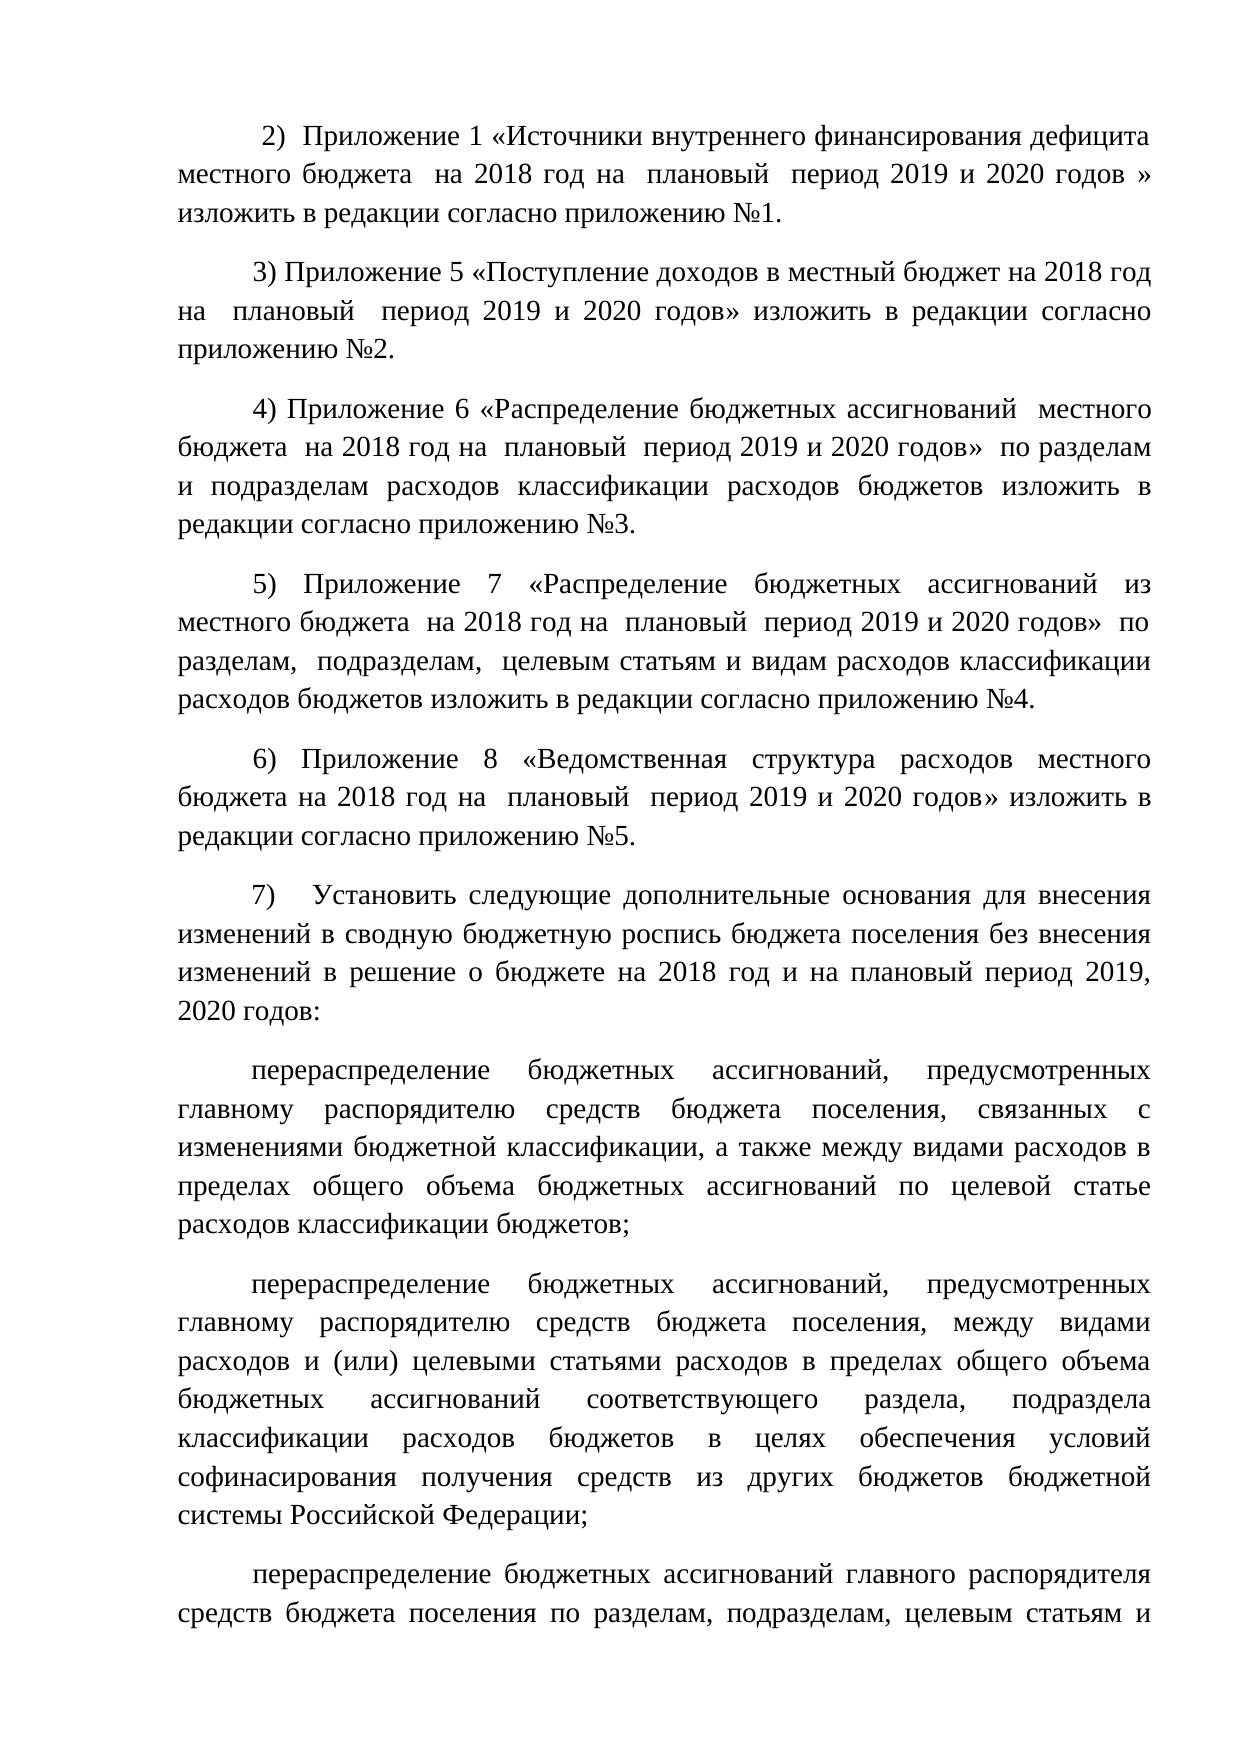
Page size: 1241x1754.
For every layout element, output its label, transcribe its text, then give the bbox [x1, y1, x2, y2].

text 7) Установить следующие дополнительные основания для внесения изменений в сводную бюджетную роспись бюджета поселения без внесения изменений в решение о бюджете на 2018 год и на плановый период 2019, 2020 годов: [177, 877, 1152, 1027]
text перераспределение бюджетных ассигнований, предусмотренных главному распорядителю средств бюджета поселения, связанных с изменениями бюджетной классификации, а также между видами расходов в пределах общего объема бюджетных ассигнований по целевой статье расходов классификации бюджетов; [177, 1052, 1152, 1240]
text 5) Приложение 7 «Распределение бюджетных ассигнований из местного бюджета на 2018 год на плановый период 2019 и 2020 годов» по разделам, подразделам, целевым статьям и видам расходов классификации расходов бюджетов изложить в редакции согласно приложению №4. [177, 566, 1152, 715]
text 4) Приложение 6 «Распределение бюджетных ассигнований местного бюджета на 2018 год на плановый период 2019 и 2020 годов» по разделам и подразделам расходов классификации расходов бюджетов изложить в редакции согласно приложению №3. [177, 391, 1152, 540]
text перераспределение бюджетных ассигнований, предусмотренных главному распорядителю средств бюджета поселения, между видами расходов и (или) целевыми статьями расходов в пределах общего объема бюджетных ассигнований соответствующего раздела, подраздела классификации расходов бюджетов в целях обеспечения условий софинасирования получения средств из других бюджетов бюджетной системы Российской Федерации; [177, 1266, 1152, 1531]
text 2) Приложение 1 «Источники внутреннего финансирования дефицита местного бюджета на 2018 год на плановый период 2019 и 2020 годов » изложить в редакции согласно приложению №1. [177, 118, 1152, 229]
text 6) Приложение 8 «Ведомственная структура расходов местного бюджета на 2018 год на плановый период 2019 и 2020 годов» изложить в редакции согласно приложению №5. [177, 741, 1152, 852]
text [177, 1557, 1152, 1629]
text 3) Приложение 5 «Поступление доходов в местный бюджет на 2018 год на плановый период 2019 и 2020 годов» изложить в редакции согласно приложению №2. [177, 254, 1152, 365]
